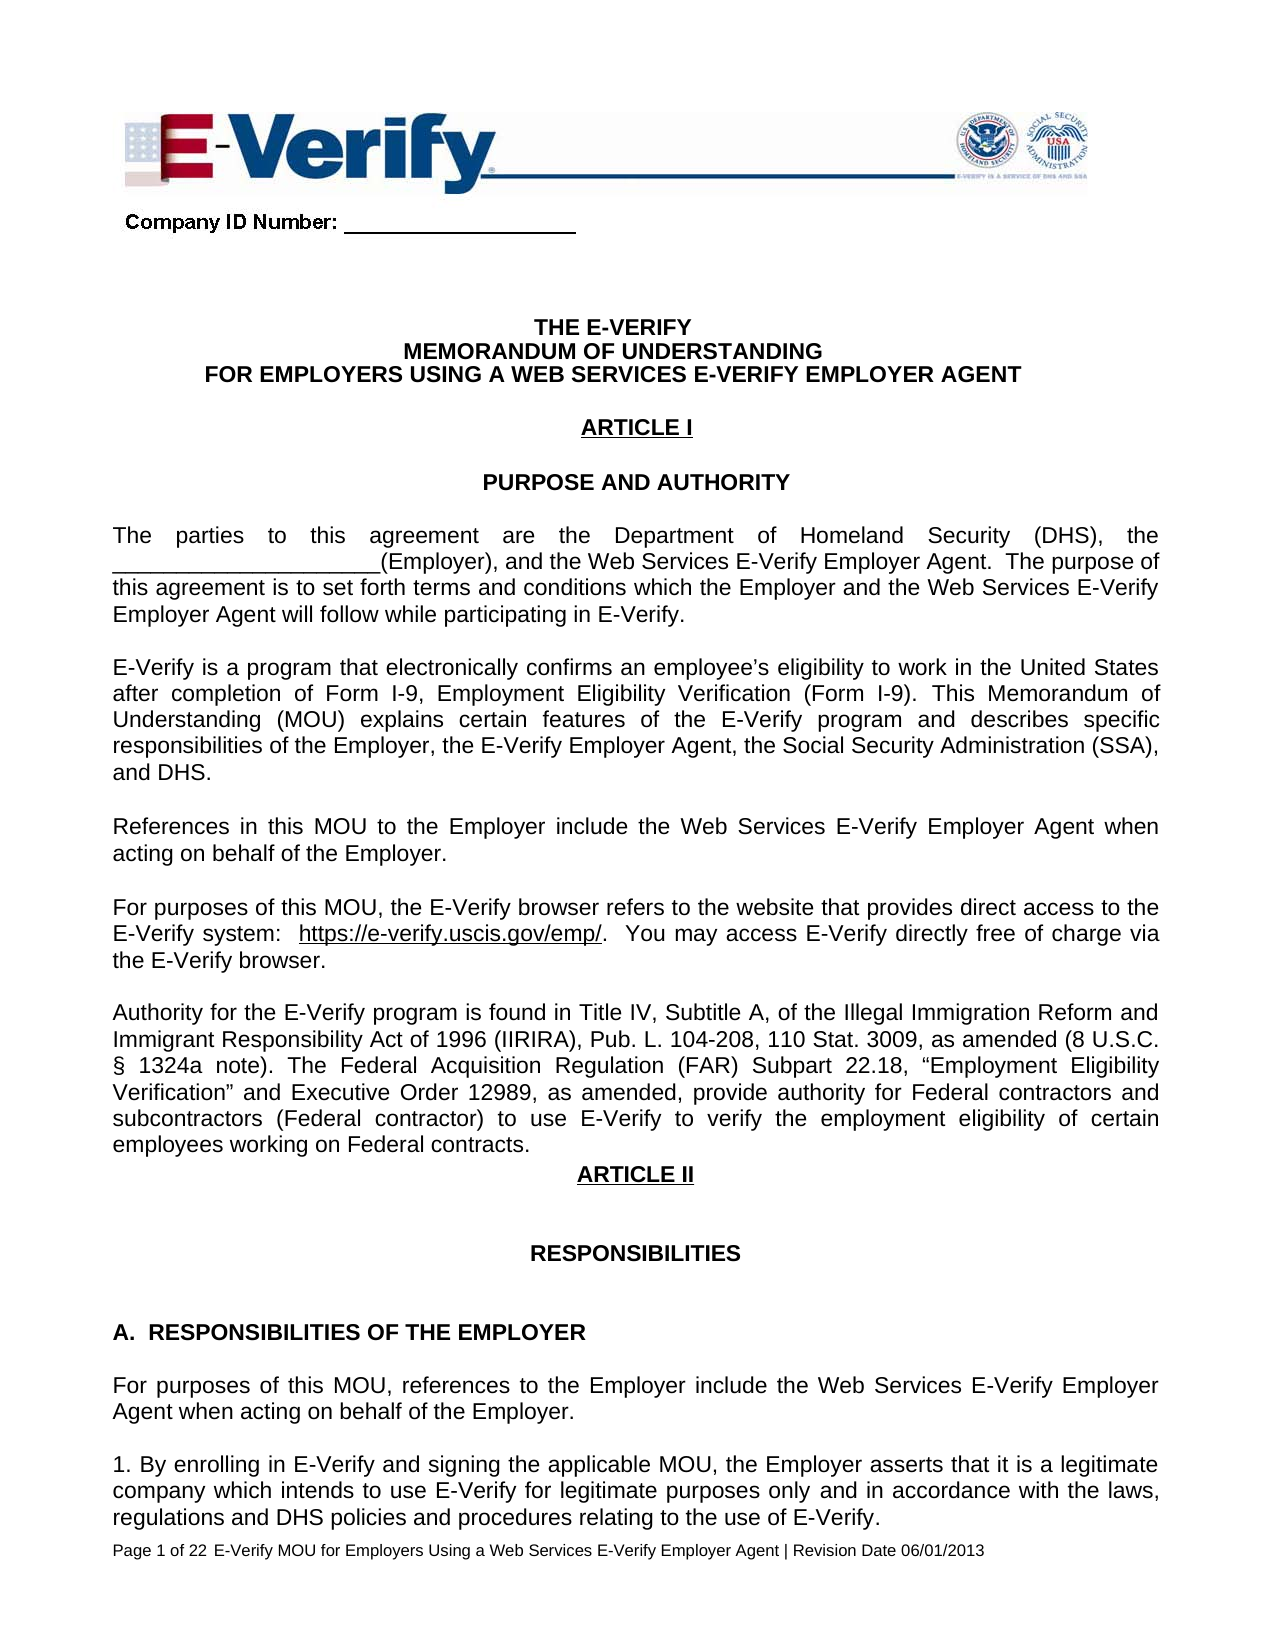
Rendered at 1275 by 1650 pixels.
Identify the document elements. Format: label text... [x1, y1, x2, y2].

text MEMORANDUM OF UNDERSTANDING [113, 340, 1113, 364]
text ARTICLE I [112, 414, 1160, 440]
text THE E-VERIFY [113, 317, 1113, 340]
text PURPOSE AND AUTHORITY [112, 469, 1160, 495]
text For purposes of this MOU, the E-Verify browser refers to the website that provides direct access to the E-Verify system: https://e-verify.uscis.gov/emp/. You may access E-Verify directly free of charge via the E-Verify browser. [112, 894, 1160, 973]
text The parties to this agreement are the Department of Homeland Security (DHS), the _____________________(Employer), and the Web Services E-Verify Employer Agent. The purpose of this agreement is to set forth terms and conditions which the Employer and the Web Services E-Verify Employer Agent will follow while participating in E-Verify. [112, 522, 1160, 627]
text Authority for the E-Verify program is found in Title IV, Subtitle A, of the Illegal Immigration Reform and Immigrant Responsibility Act of 1996 (IIRIRA), Pub. L. 104-208, 110 Stat. 3009, as amended (8 U.S.C. § 1324a note). The Federal Acquisition Regulation (FAR) Subpart 22.18, “Employment Eligibility Verification” and Executive Order 12989, as amended, provide authority for Federal contractors and subcontractors (Federal contractor) to use E-Verify to verify the employment eligibility of certain employees working on Federal contracts. [112, 999, 1160, 1157]
text For purposes of this MOU, references to the Employer include the Web Services E-Verify Employer Agent when acting on behalf of the Employer. [112, 1372, 1160, 1424]
text 1. By enrolling in E-Verify and signing the applicable MOU, the Employer asserts that it is a legitimate company which intends to use E-Verify for legitimate purposes only and in accordance with the laws, regulations and DHS policies and procedures relating to the use of E-Verify. [112, 1451, 1160, 1530]
text E-Verify is a program that electronically confirms an employee’s eligibility to work in the after completion of Form I-9, Employment Eligibility Verification (Form I-9). This Memorandum of Understanding (MOU) explains certain features of the E-Verify program and describes specific responsibilities of the Employer, the E-Verify Employer Agent, the Social Security Administration (SSA), and DHS. [112, 653, 1160, 785]
text A. RESPONSIBILITIES OF THE EMPLOYER [112, 1319, 1160, 1345]
text ARTICLE II [117, 1161, 848, 1187]
picture [112, 112, 1088, 239]
text References in this MOU to the Employer include the Web Services E-Verify Employer Agent when acting on behalf of the Employer. [112, 813, 1160, 866]
text FOR EMPLOYERS USING A WEB SERVICES E-VERIFY EMPLOYER AGENT [113, 364, 1113, 387]
text RESPONSIBILITIES [117, 1240, 848, 1266]
